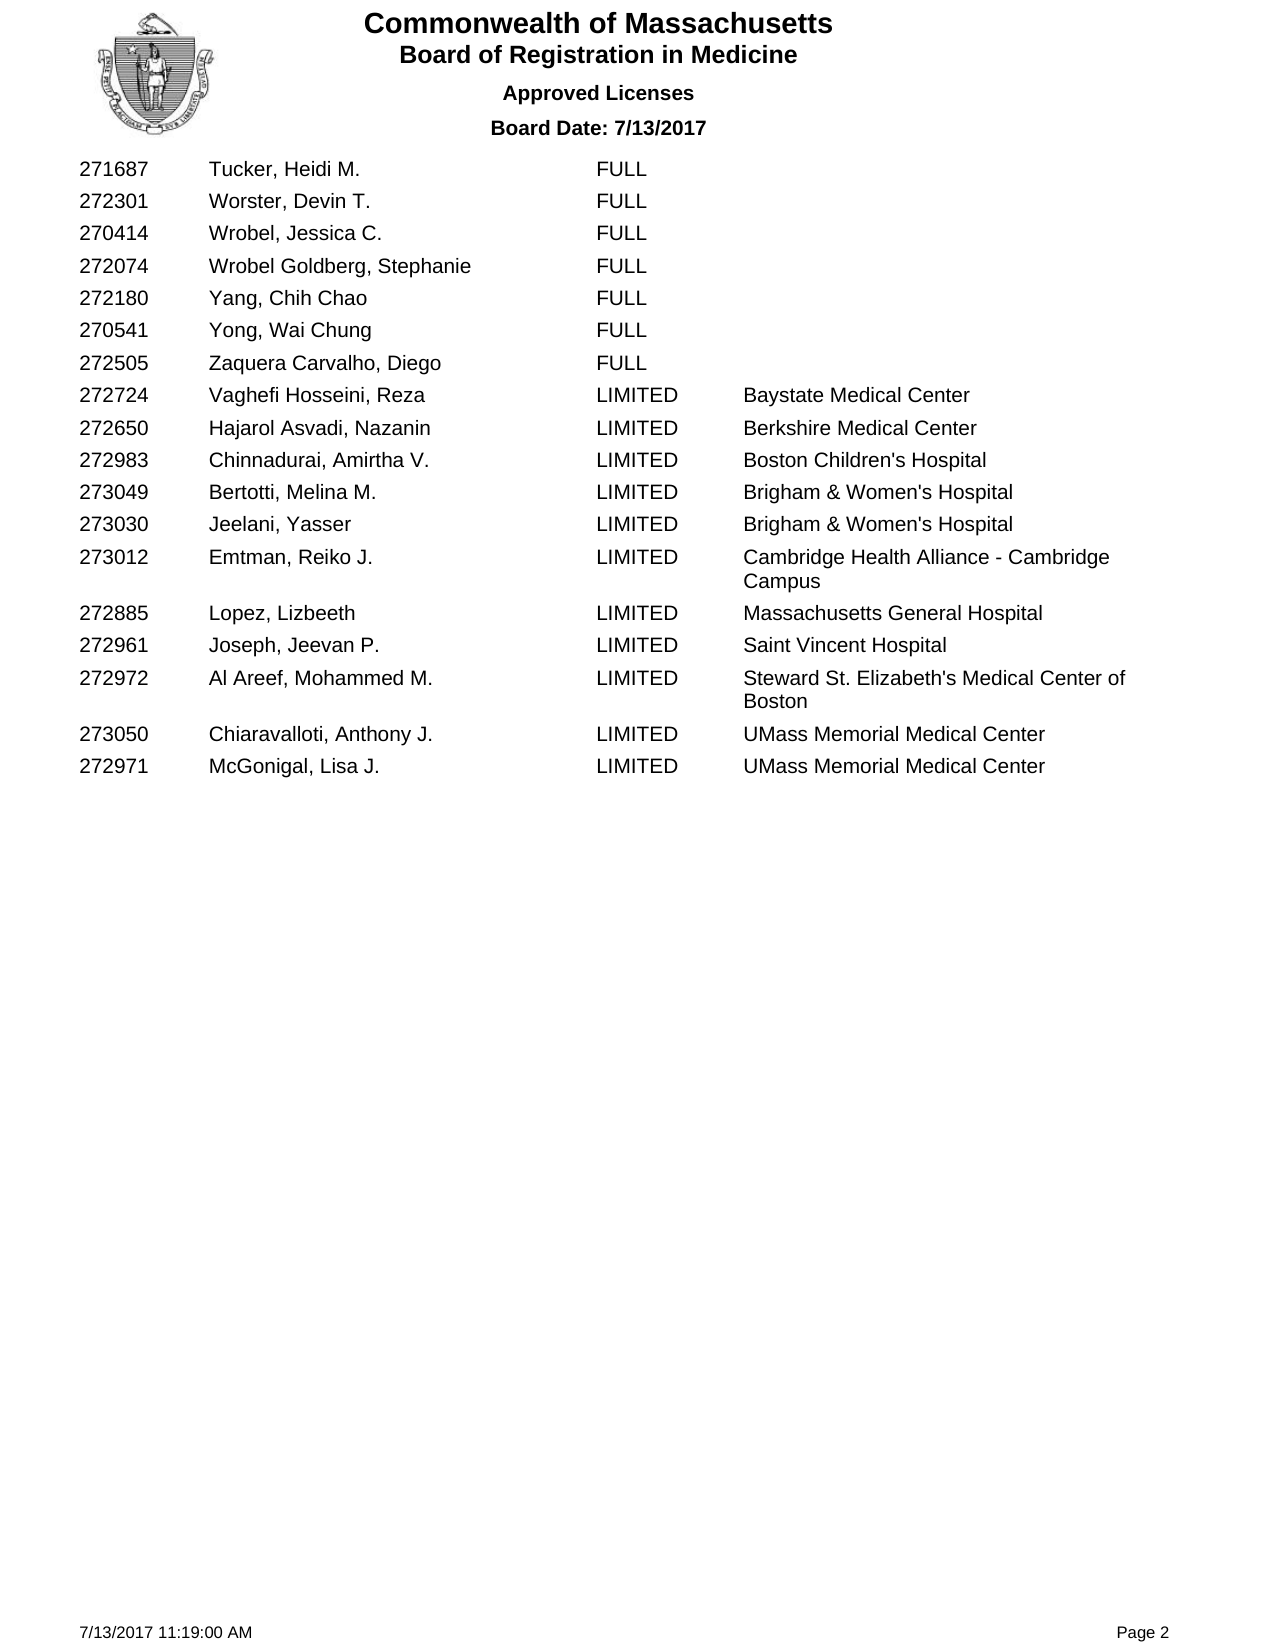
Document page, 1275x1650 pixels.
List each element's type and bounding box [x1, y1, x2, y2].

table_cell [75, 152, 1173, 782]
picture [85, 4, 225, 148]
